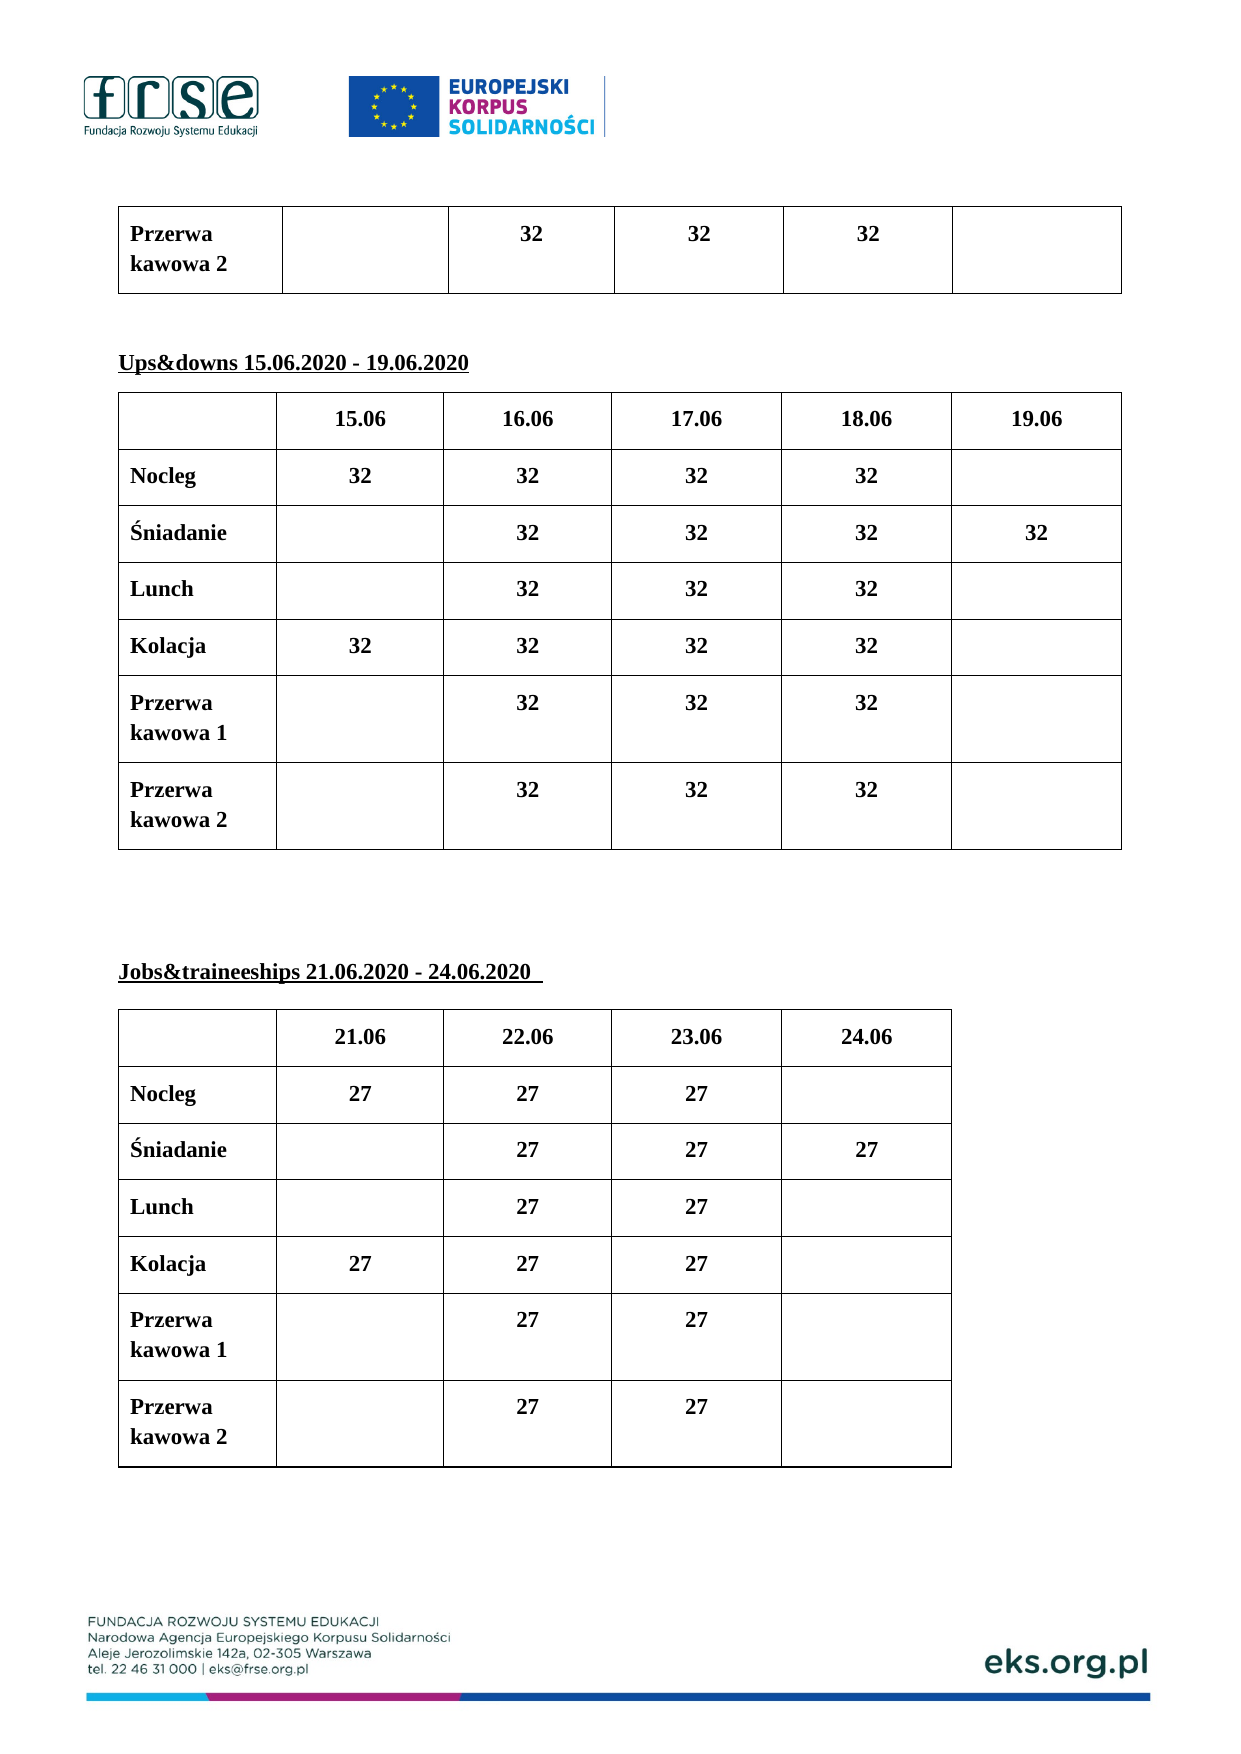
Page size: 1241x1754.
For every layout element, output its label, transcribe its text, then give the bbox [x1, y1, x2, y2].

table_header 15.06 [277, 393, 443, 449]
table_header 16.06 [444, 393, 611, 449]
table_header 21.06 [277, 1010, 443, 1066]
table_cell 32 [782, 506, 951, 562]
table_cell 32 [615, 207, 783, 293]
table_header 22.06 [444, 1010, 611, 1066]
table_cell 32 [444, 620, 611, 675]
table_cell 27 [444, 1124, 611, 1179]
table_header 19.06 [952, 393, 1121, 449]
table_header 17.06 [612, 393, 781, 449]
table_header [119, 393, 276, 449]
table_cell 32 [782, 620, 951, 675]
table_cell [277, 1294, 443, 1379]
table_cell 27 [444, 1067, 611, 1123]
table_cell 27 [612, 1067, 781, 1123]
table_cell [782, 1294, 951, 1379]
table_cell 27 [277, 1237, 443, 1293]
table_header 23.06 [612, 1010, 781, 1066]
table_cell 32 [782, 563, 951, 619]
table_cell [952, 450, 1121, 505]
table_cell Lunch [119, 1180, 276, 1236]
table_cell Przerwa kawowa 1 [119, 1294, 276, 1379]
table_cell 27 [277, 1067, 443, 1123]
table_cell [277, 1381, 443, 1466]
table_cell [277, 506, 443, 562]
table_cell Nocleg [119, 1067, 276, 1123]
table_cell [782, 1067, 951, 1123]
table_cell 32 [612, 450, 781, 505]
table_cell 32 [277, 620, 443, 675]
table_cell 32 [449, 207, 614, 293]
table_cell [277, 676, 443, 762]
table_cell [277, 1180, 443, 1236]
table_cell 27 [782, 1124, 951, 1179]
table_cell Przerwa kawowa 2 [119, 763, 276, 849]
table_cell 32 [952, 506, 1121, 562]
table_cell Śniadanie [119, 506, 276, 562]
table_cell 32 [612, 763, 781, 849]
table_cell 32 [612, 563, 781, 619]
table_cell Śniadanie [119, 1124, 276, 1179]
table_cell [277, 1124, 443, 1179]
table_cell 27 [612, 1237, 781, 1293]
table_cell Kolacja [119, 620, 276, 675]
table_cell 32 [444, 450, 611, 505]
table_cell [782, 1381, 951, 1466]
table_cell Kolacja [119, 1237, 276, 1293]
table_cell Przerwa kawowa 2 [119, 207, 282, 293]
table_cell 32 [612, 676, 781, 762]
table_cell [277, 763, 443, 849]
table_cell [952, 676, 1121, 762]
table_cell 32 [444, 763, 611, 849]
table_cell 32 [782, 763, 951, 849]
table_cell 27 [444, 1237, 611, 1293]
table_cell 32 [444, 506, 611, 562]
table_cell [277, 563, 443, 619]
table_cell [952, 563, 1121, 619]
table_cell 27 [444, 1381, 611, 1466]
picture [0, 1568, 1241, 1716]
table_cell 27 [612, 1180, 781, 1236]
table_cell [952, 620, 1121, 675]
table_cell 27 [612, 1381, 781, 1466]
table_cell 32 [782, 676, 951, 762]
table_cell Nocleg [119, 450, 276, 505]
table_cell [782, 1180, 951, 1236]
table_cell 27 [612, 1294, 781, 1379]
table_cell 32 [612, 506, 781, 562]
table_cell Lunch [119, 563, 276, 619]
table_cell 32 [277, 450, 443, 505]
table_header 18.06 [782, 393, 951, 449]
table_cell 32 [784, 207, 952, 293]
table_cell 27 [444, 1180, 611, 1236]
text Ups&downs 15.06.2020 - 19.06.2020 [118, 349, 1122, 376]
table_cell 27 [612, 1124, 781, 1179]
table_cell [283, 207, 448, 293]
table_header [119, 1010, 276, 1066]
table_cell Przerwa kawowa 2 [119, 1381, 276, 1466]
text Jobs&traineeships 21.06.2020 - 24.06.2020 [118, 958, 1122, 985]
table_cell 32 [444, 676, 611, 762]
table_cell [782, 1237, 951, 1293]
table_cell 32 [612, 620, 781, 675]
table_cell 27 [444, 1294, 611, 1379]
table_cell [953, 207, 1121, 293]
table_cell 32 [782, 450, 951, 505]
table_cell 32 [444, 563, 611, 619]
table_header 24.06 [782, 1010, 951, 1066]
table_cell Przerwa kawowa 1 [119, 676, 276, 762]
table_cell [952, 763, 1121, 849]
picture [83, 76, 605, 137]
